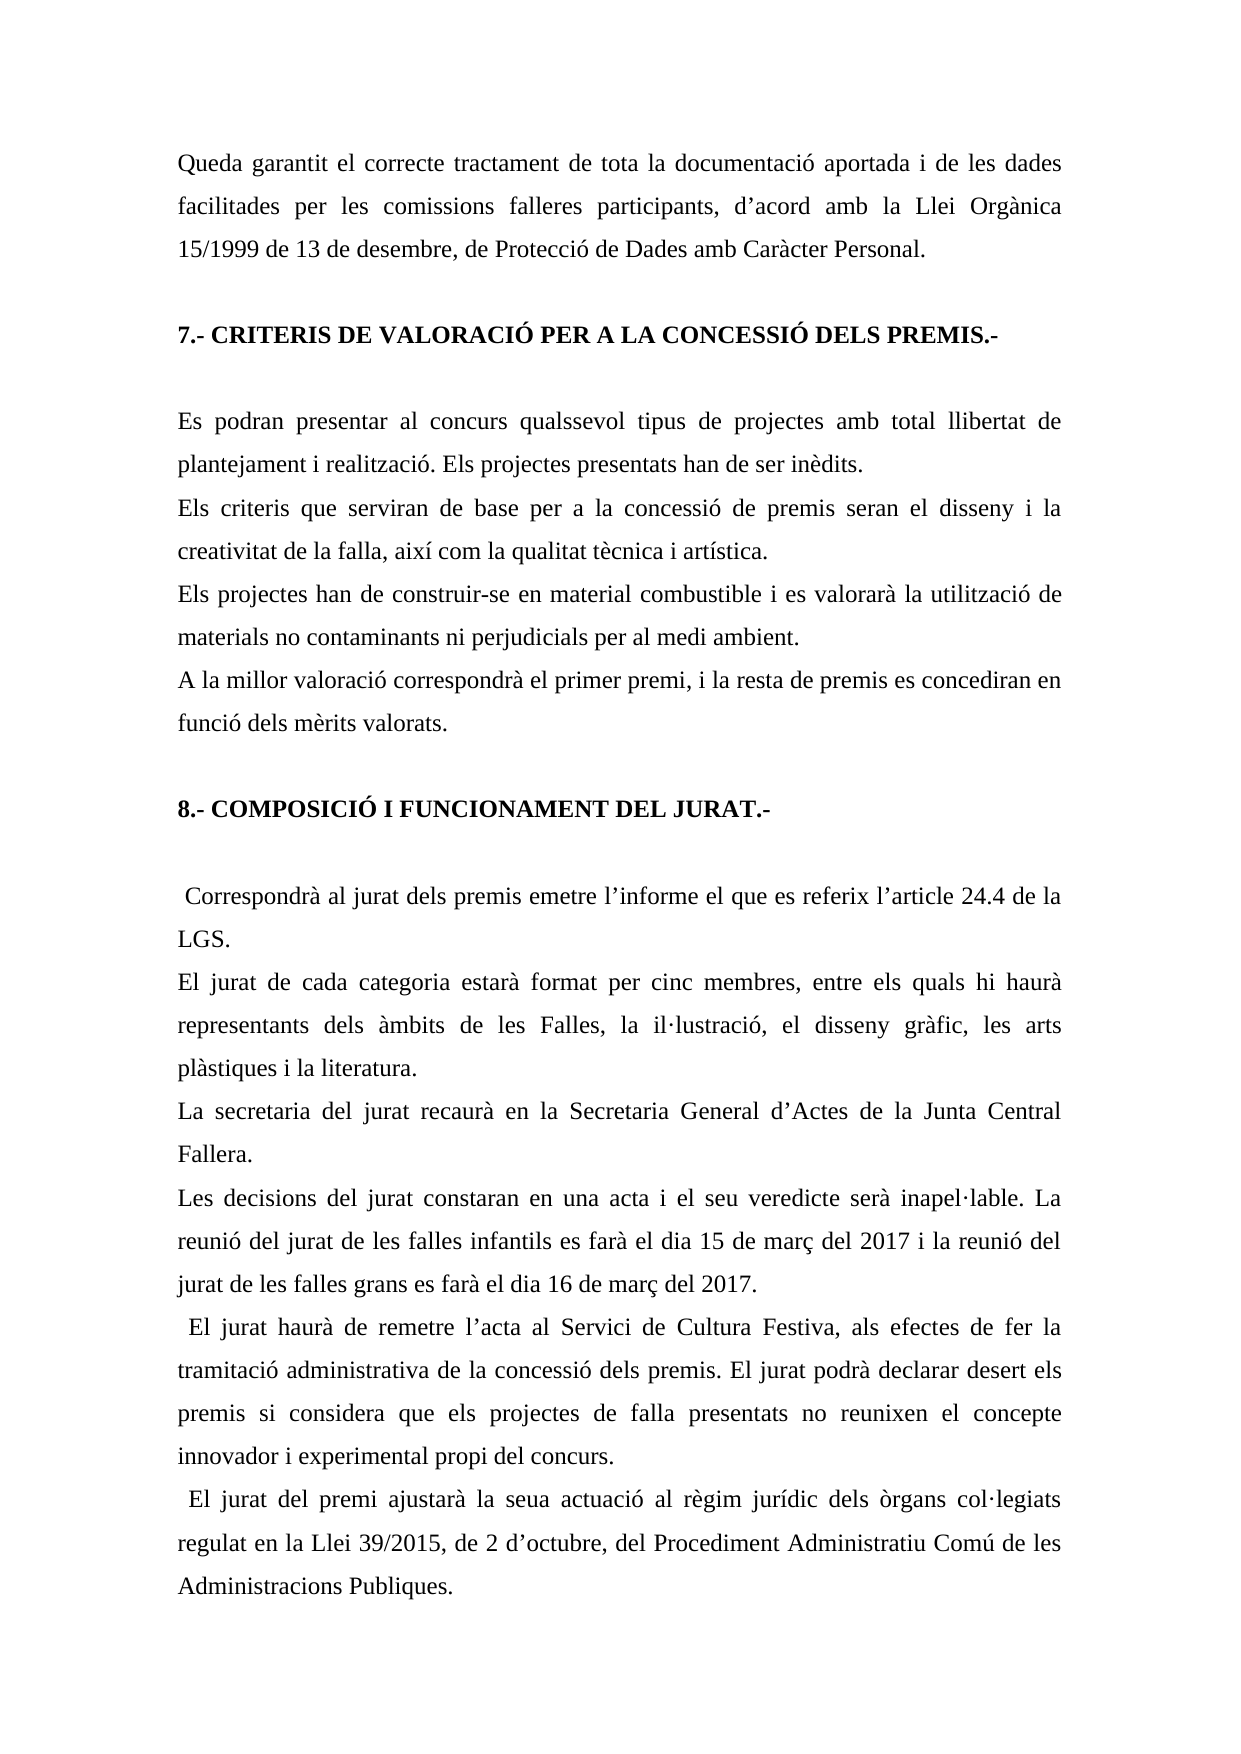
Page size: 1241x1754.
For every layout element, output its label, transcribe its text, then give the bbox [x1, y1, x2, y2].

text El jurat haurà de remetre l’acta al Servici de Cultura Festiva, als efectes de fer la tramitació administrativa de la concessió dels premis. El jurat podrà declarar desert els premis si considera que els projectes de falla presentats no reunixen el concepte innovador i experimental propi del concurs. [177, 1312, 1063, 1470]
text Els projectes han de construir-se en material combustible i es valorarà la utilització de materials no contaminants ni perjudicials per al medi ambient. [177, 579, 1063, 651]
text A la millor valoració correspondrà el primer premi, i la resta de premis es concediran en funció dels mèrits valorats. [177, 665, 1063, 737]
text El jurat del premi ajustarà la seua actuació al règim jurídic dels òrgans col·legiats regulat en la Llei 39/2015, de 2 d’octubre, del Procediment Administratiu Comú de les Administracions Publiques. [177, 1484, 1063, 1599]
text Queda garantit el correcte tractament de tota la documentació aportada i de les dades facilitades per les comissions falleres participants, d’acord amb la Llei Orgànica 15/1999 de 13 de desembre, de Protecció de Dades amb Caràcter Personal. [177, 148, 1063, 263]
text El jurat de cada categoria estarà format per cinc membres, entre els quals hi haurà representants dels àmbits de les Falles, la il·lustració, el disseny gràfic, les arts plàstiques i la literatura. [177, 967, 1063, 1082]
text 7.- CRITERIS DE VALORACIÓ PER A LA CONCESSIÓ DELS PREMIS.- [177, 320, 1063, 349]
text Es podran presentar al concurs qualssevol tipus de projectes amb total llibertat de plantejament i realització. Els projectes presentats han de ser inèdits. [177, 406, 1063, 478]
text Els criteris que serviran de base per a la concessió de premis seran el disseny i la creativitat de la falla, així com la qualitat tècnica i artística. [177, 493, 1063, 564]
text 8.- COMPOSICIÓ I FUNCIONAMENT DEL JURAT.- [177, 794, 1063, 823]
text La secretaria del jurat recaurà en la Secretaria General d’Actes de la Junta Central Fallera. [177, 1096, 1063, 1168]
text Les decisions del jurat constaran en una acta i el seu veredicte serà inapel·lable. La reunió del jurat de les falles infantils es farà el dia 15 de març del 2017 i la reunió del jurat de les falles grans es farà el dia 16 de març del 2017. [177, 1183, 1063, 1298]
text Correspondrà al jurat dels premis emetre l’informe el que es referix l’article 24.4 de la LGS. [177, 881, 1063, 953]
